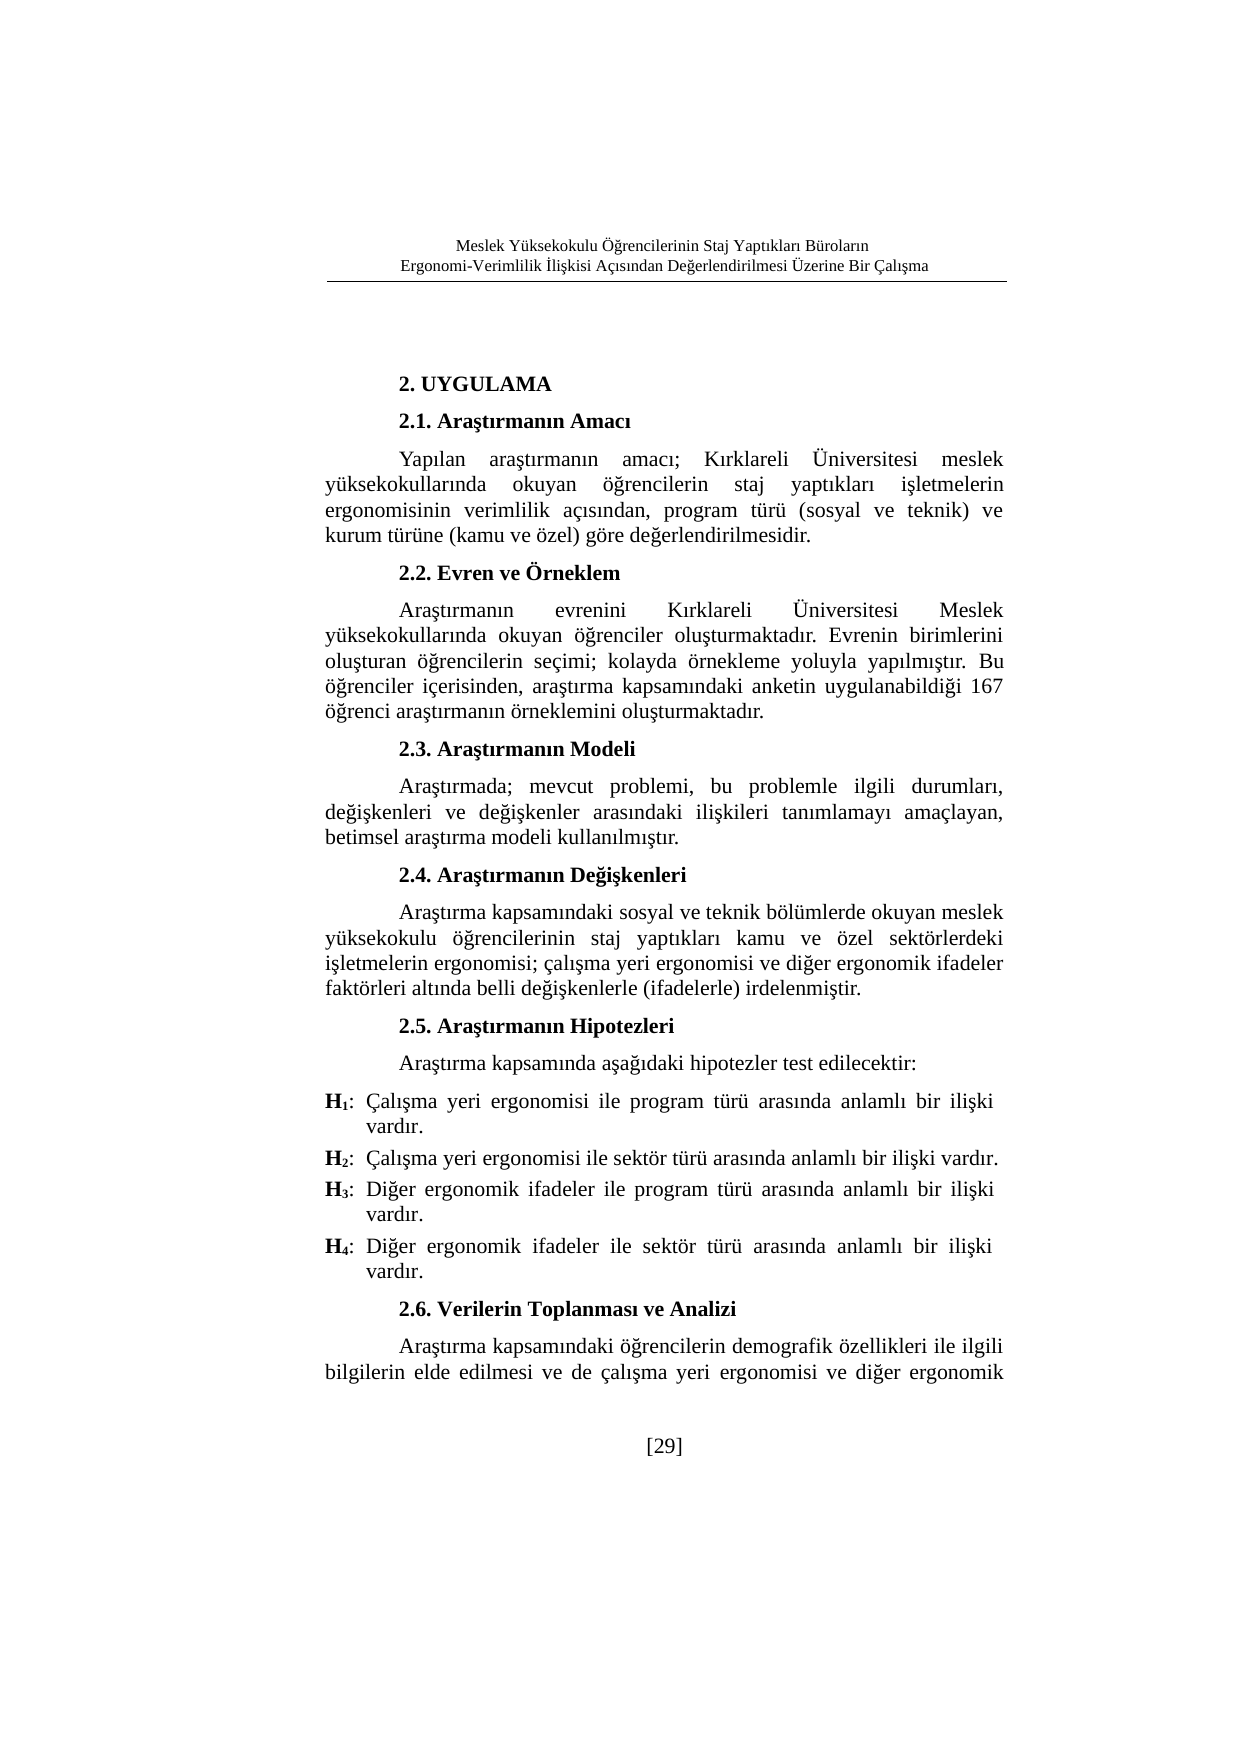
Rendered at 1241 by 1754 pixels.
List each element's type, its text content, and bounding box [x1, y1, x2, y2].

text H4: Diğer ergonomik ifadeler ile sektör türü arasında anlamlı bir ilişki vardır. [325, 1233, 1004, 1283]
text 2.4. Araştırmanın Değişkenleri [325, 862, 1004, 887]
text H2: Çalışma yeri ergonomisi ile sektör türü arasında anlamlı bir ilişki vardır. [325, 1145, 1004, 1170]
text Araştırmanın evrenini Kırklareli Üniversitesi Meslek yüksekokullarında okuyan öğrenciler oluşturmaktadır. Evrenin birimlerini oluşturan öğrencilerin seçimi; kolayda örnekleme yoluyla yapılmıştır. Bu öğrenciler içerisinden, araştırma kapsamındaki anketin uygulanabildiği 167 öğrenci araştırmanın örneklemini oluşturmaktadır. [325, 597, 1004, 723]
text H1: Çalışma yeri ergonomisi ile program türü arasında anlamlı bir ilişki vardır. [325, 1088, 1004, 1138]
text Araştırmada; mevcut problemi, bu problemle ilgili durumları, değişkenleri ve değişkenler arasındaki ilişkileri tanımlamayı amaçlayan, betimsel araştırma modeli kullanılmıştır. [325, 773, 1004, 849]
text 2.6. Verilerin Toplanması ve Analizi [325, 1296, 1004, 1321]
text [325, 1333, 1004, 1384]
text 2.3. Araştırmanın Modeli [325, 736, 1004, 761]
text 2.2. Evren ve Örneklem [325, 559, 1004, 585]
text 2. UYGULAMA [325, 371, 1004, 396]
text Yapılan araştırmanın amacı; Kırklareli Üniversitesi meslek yüksekokullarında okuyan öğrencilerin staj yaptıkları işletmelerin ergonomisinin verimlilik açısından, program türü (sosyal ve teknik) ve kurum türüne (kamu ve özel) göre değerlendirilmesidir. [325, 446, 1004, 547]
text Araştırma kapsamında aşağıdaki hipotezler test edilecektir: [325, 1050, 1004, 1076]
text H3: Diğer ergonomik ifadeler ile program türü arasında anlamlı bir ilişki vardır. [325, 1176, 1004, 1227]
text 2.1. Araştırmanın Amacı [325, 408, 1004, 434]
text 2.5. Araştırmanın Hipotezleri [325, 1013, 1004, 1038]
text Araştırma kapsamındaki sosyal ve teknik bölümlerde okuyan meslek yüksekokulu öğrencilerinin staj yaptıkları kamu ve özel sektörlerdeki işletmelerin ergonomisi; çalışma yeri ergonomisi ve diğer ergonomik ifadeler faktörleri altında belli değişkenlerle (ifadelerle) irdelenmiştir. [325, 899, 1004, 1000]
